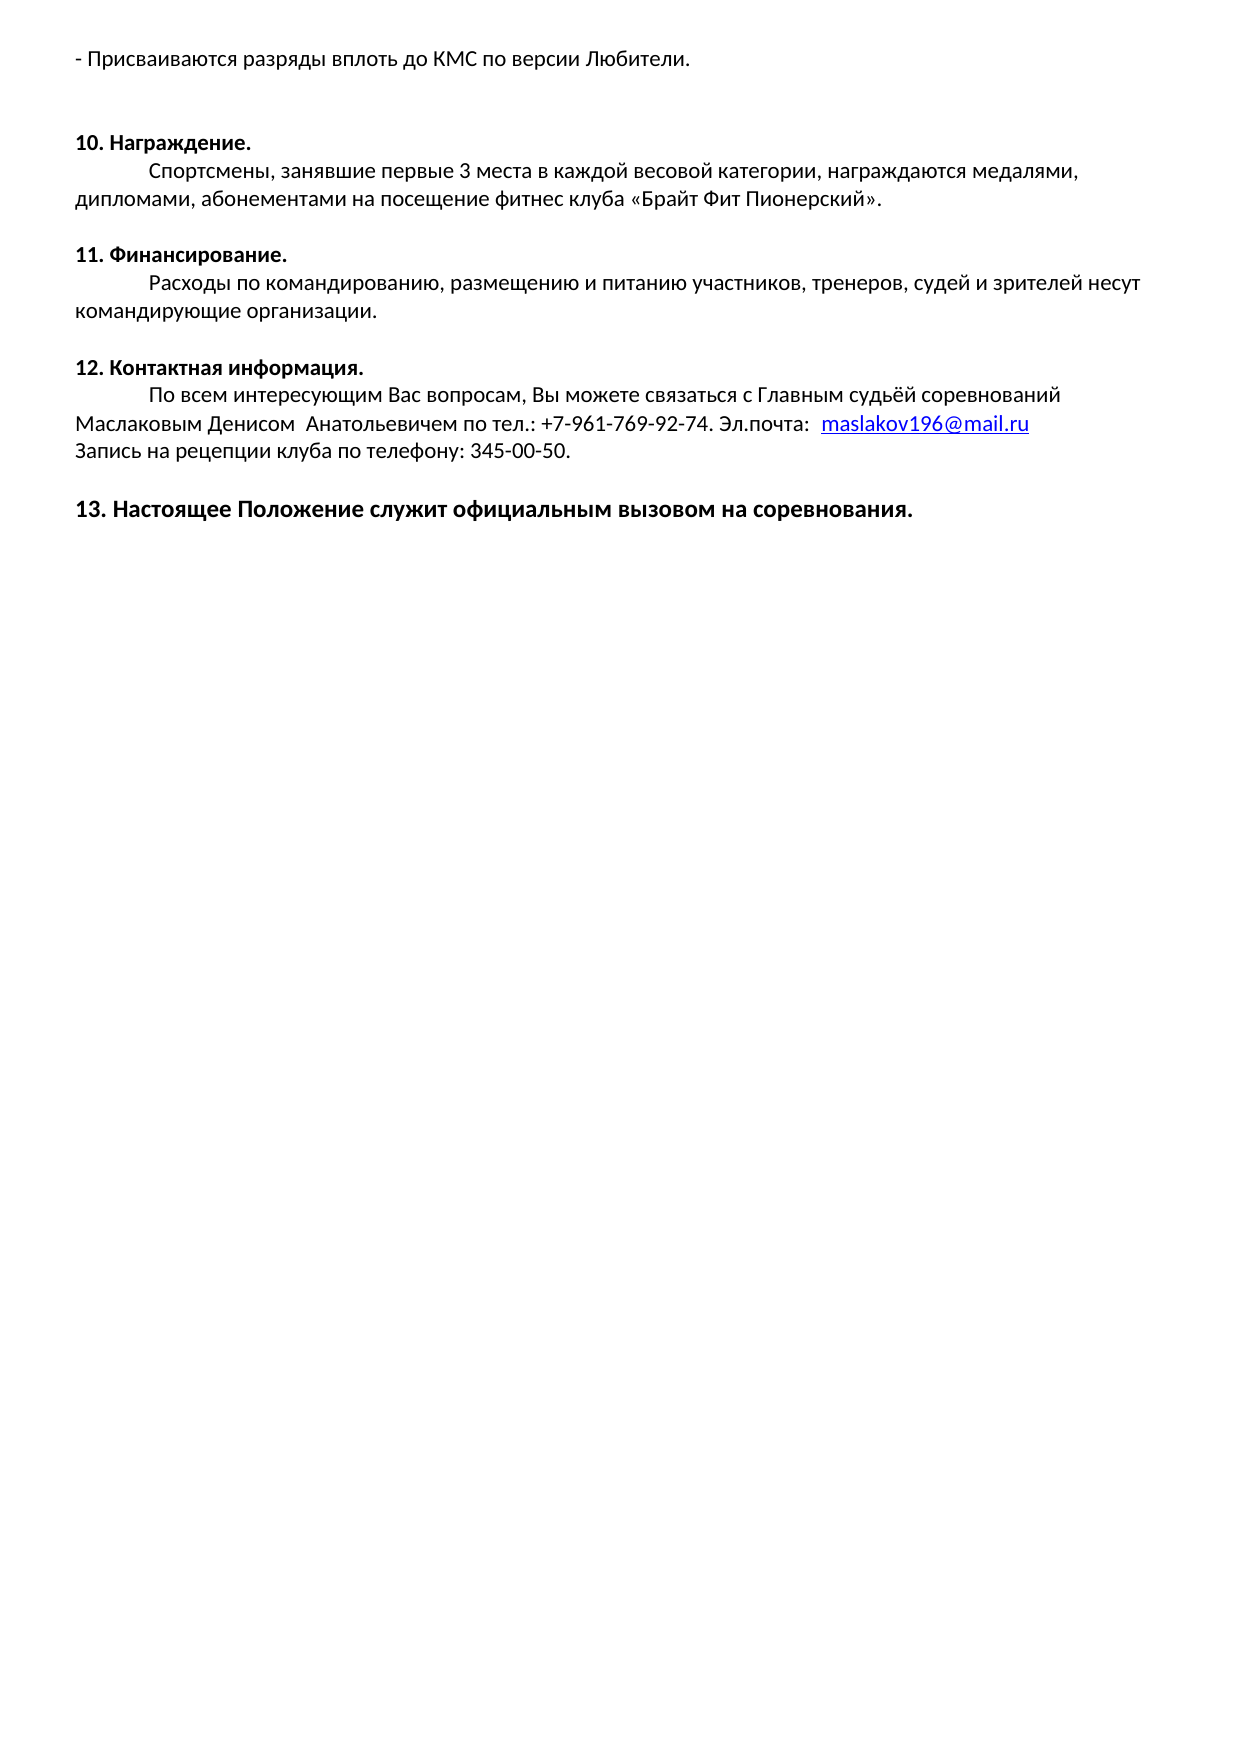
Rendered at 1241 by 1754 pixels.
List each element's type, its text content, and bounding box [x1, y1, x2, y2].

text По всем интересующим Вас вопросам, Вы можете связаться с Главным судьёй соревнований [75, 381, 1165, 409]
text Маслаковым Денисом Анатольевичем по тел.: +7-961-769-92-74. Эл.почта: maslakov196@mail.ru [75, 409, 1165, 437]
text 10. Награждение. [75, 128, 1165, 156]
text 12. Контактная информация. [75, 353, 1165, 381]
text 13. Настоящее Положение служит официальным вызовом на соревнования. [75, 493, 1165, 523]
text Спортсмены, занявшие первые 3 места в каждой весовой категории, награждаются медалями, дипломами, абонементами на посещение фитнес клуба «Брайт Фит Пионерский». [75, 156, 1165, 212]
text - Присваиваются разряды вплоть до КМС по версии Любители. [75, 44, 1165, 72]
text Расходы по командированию, размещению и питанию участников, тренеров, судей и зрителей несут командирующие организации. [75, 268, 1165, 324]
text Запись на рецепции клуба по телефону: 345-00-50. [75, 437, 1165, 465]
text 11. Финансирование. [75, 241, 1165, 268]
